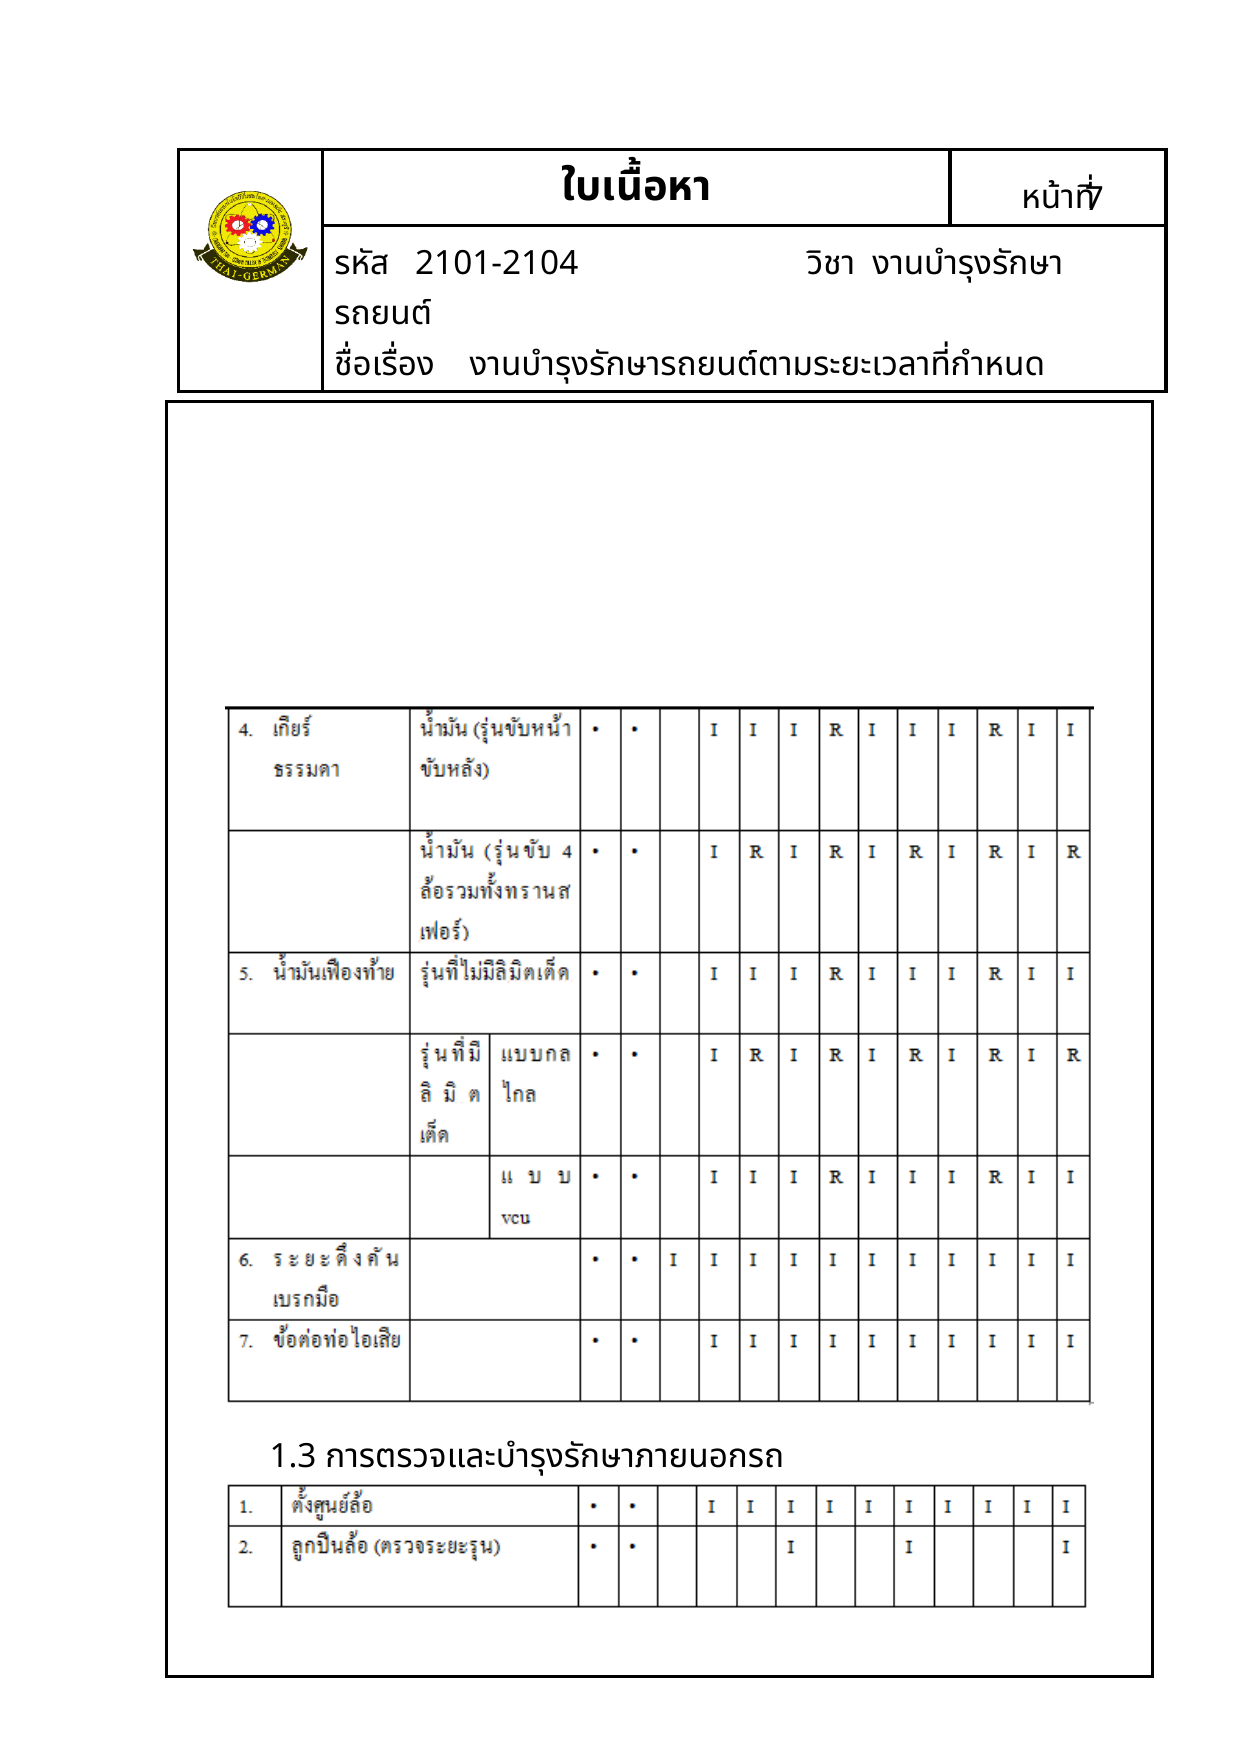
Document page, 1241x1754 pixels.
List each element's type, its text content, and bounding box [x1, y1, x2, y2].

text 1.3 การตรวจและบำรุงรักษาภายนอกรถ [225, 1432, 1090, 1482]
picture [225, 1482, 1091, 1614]
picture [225, 705, 1094, 1407]
picture [191, 186, 310, 289]
